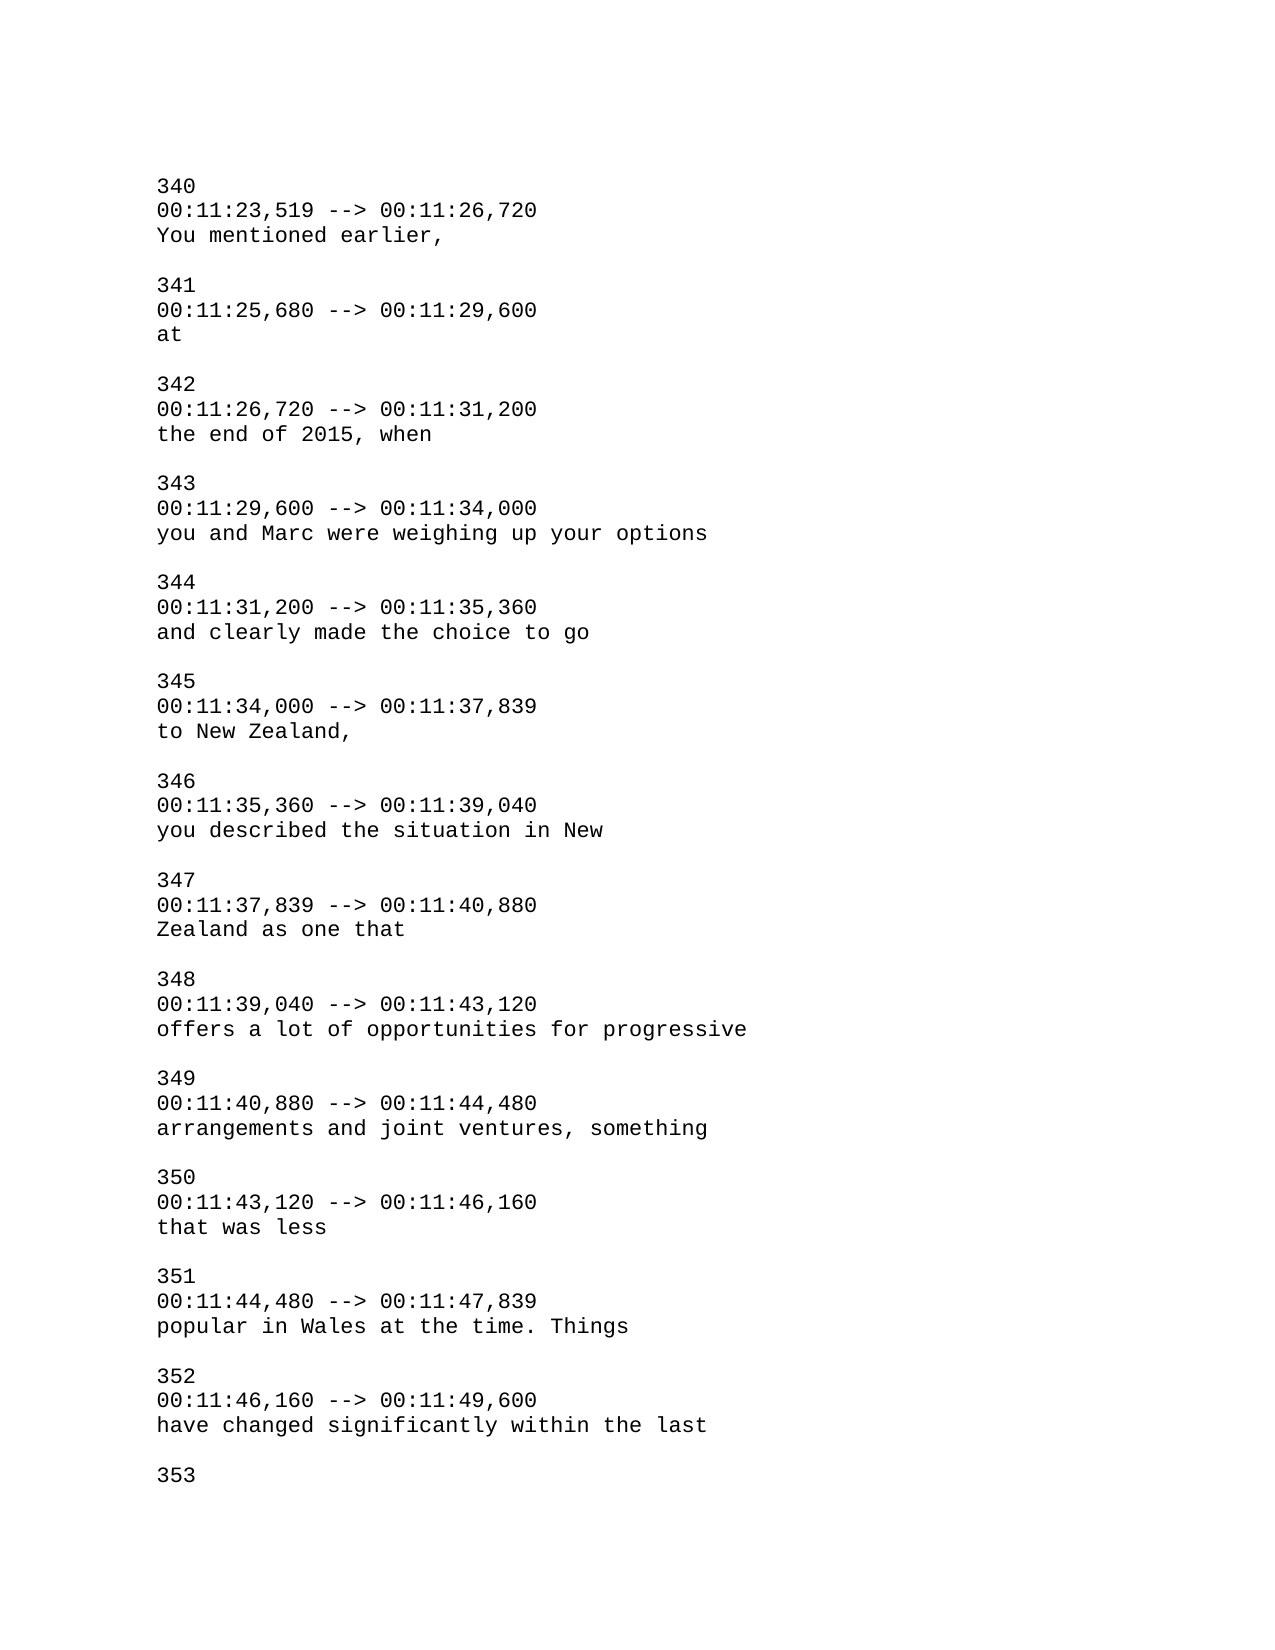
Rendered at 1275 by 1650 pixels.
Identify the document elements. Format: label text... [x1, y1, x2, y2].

text 00:11:26,720 --> 00:11:31,200 [156, 398, 1118, 423]
text you and Marc were weighing up your options [156, 522, 1118, 547]
text 340 [156, 175, 1118, 199]
text 00:11:31,200 --> 00:11:35,360 [156, 596, 1118, 621]
text to New Zealand, [156, 720, 1118, 745]
text 343 [156, 472, 1118, 497]
text the end of 2015, when [156, 423, 1118, 447]
text You mentioned earlier, [156, 224, 1118, 249]
text 345 [156, 671, 1118, 695]
text you described the situation in New [156, 819, 1118, 844]
text 351 [156, 1266, 1118, 1290]
text 00:11:40,880 --> 00:11:44,480 [156, 1092, 1118, 1117]
text offers a lot of opportunities for progressive [156, 1018, 1118, 1042]
text 00:11:43,120 --> 00:11:46,160 [156, 1191, 1118, 1216]
text Zealand as one that [156, 918, 1118, 943]
text 342 [156, 373, 1118, 398]
text 349 [156, 1067, 1118, 1092]
text 348 [156, 968, 1118, 993]
text 341 [156, 274, 1118, 299]
text and clearly made the choice to go [156, 621, 1118, 646]
text 00:11:46,160 --> 00:11:49,600 [156, 1389, 1118, 1414]
text 350 [156, 1166, 1118, 1191]
text 00:11:29,600 --> 00:11:34,000 [156, 497, 1118, 522]
text 00:11:25,680 --> 00:11:29,600 [156, 299, 1118, 323]
text have changed significantly within the last [156, 1414, 1118, 1439]
text 00:11:44,480 --> 00:11:47,839 [156, 1290, 1118, 1315]
text 344 [156, 571, 1118, 596]
text 00:11:34,000 --> 00:11:37,839 [156, 695, 1118, 720]
text that was less [156, 1216, 1118, 1241]
text popular in Wales at the time. Things [156, 1315, 1118, 1340]
text 00:11:39,040 --> 00:11:43,120 [156, 993, 1118, 1018]
text 347 [156, 869, 1118, 894]
text 00:11:37,839 --> 00:11:40,880 [156, 894, 1118, 918]
text 352 [156, 1365, 1118, 1389]
text 00:11:23,519 --> 00:11:26,720 [156, 199, 1118, 224]
text at [156, 323, 1118, 348]
text arrangements and joint ventures, something [156, 1117, 1118, 1142]
text 346 [156, 770, 1118, 794]
text 00:11:35,360 --> 00:11:39,040 [156, 794, 1118, 819]
text 353 [156, 1464, 1118, 1489]
